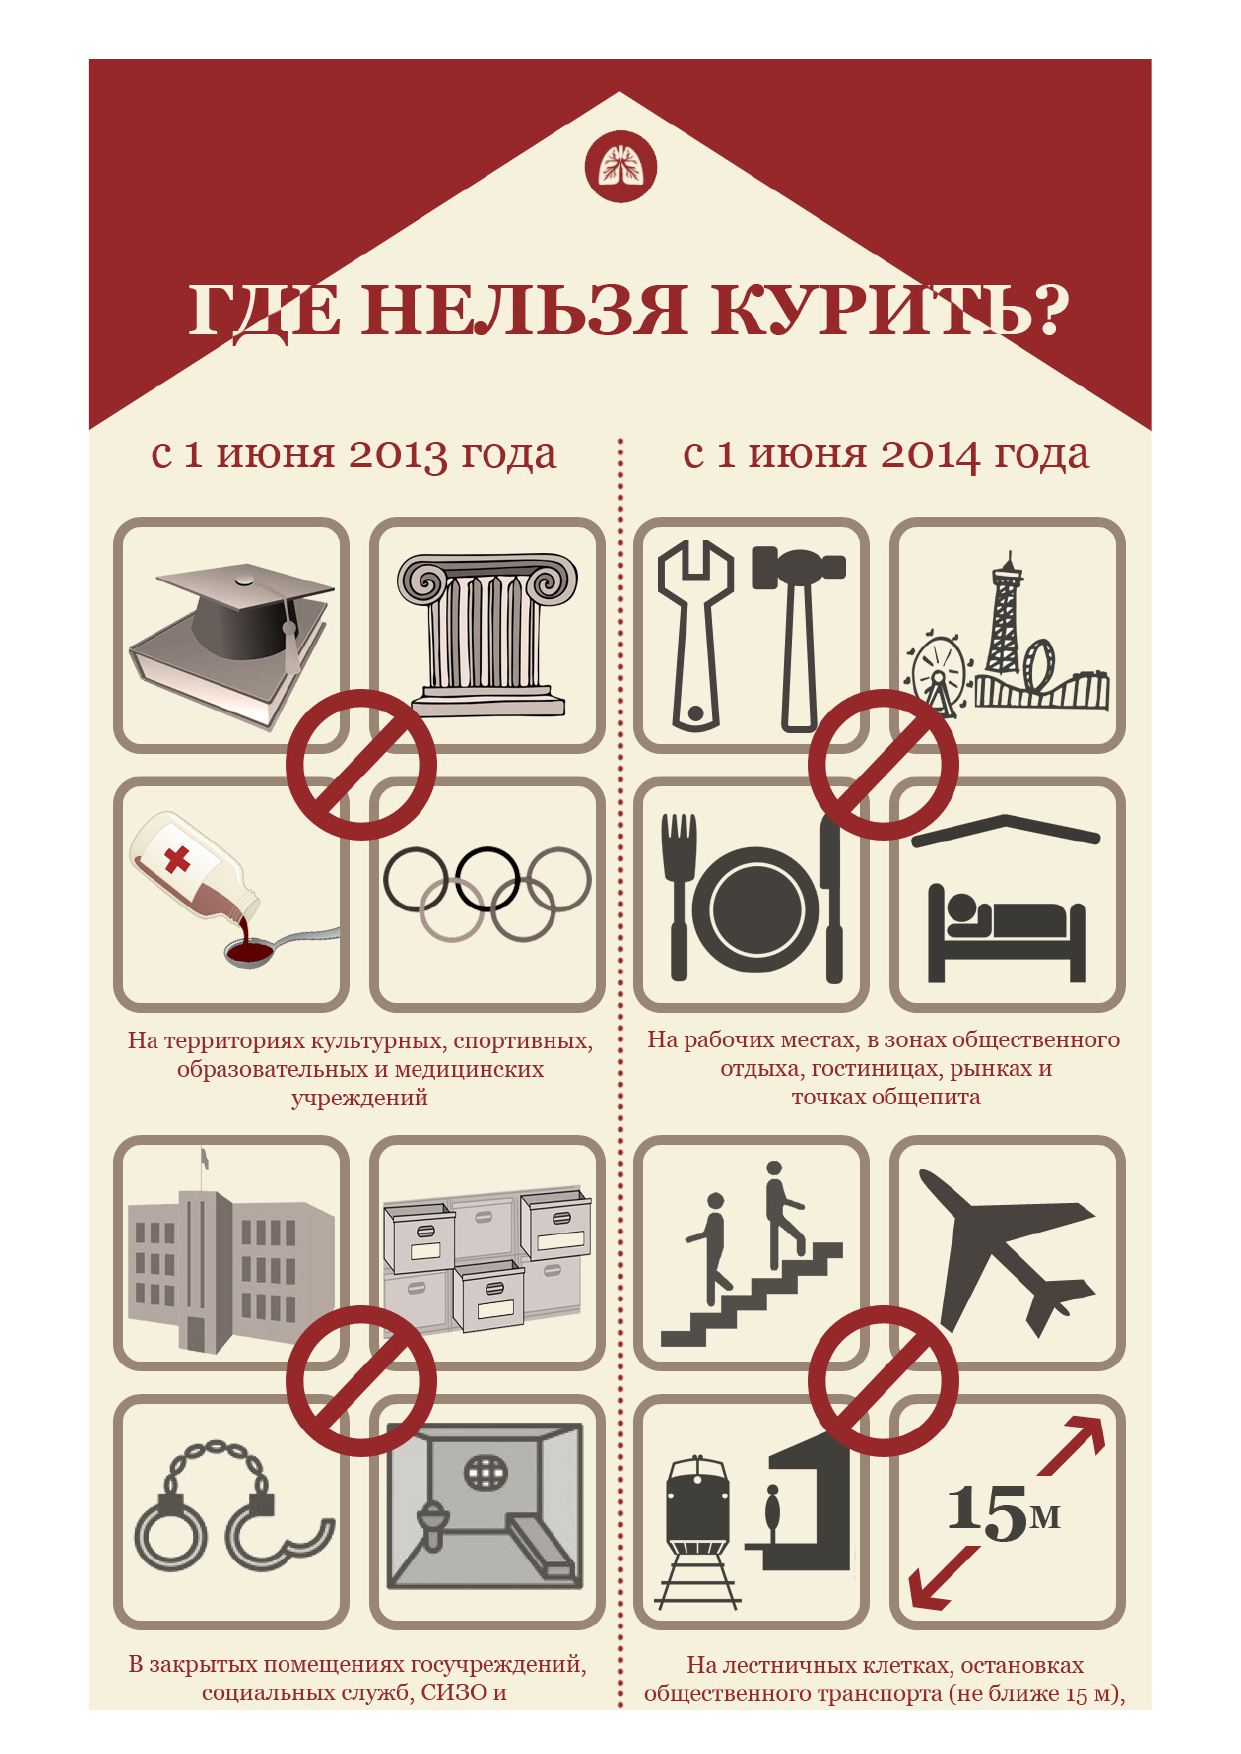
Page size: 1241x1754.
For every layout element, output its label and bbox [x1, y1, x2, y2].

picture [88, 59, 1152, 1710]
